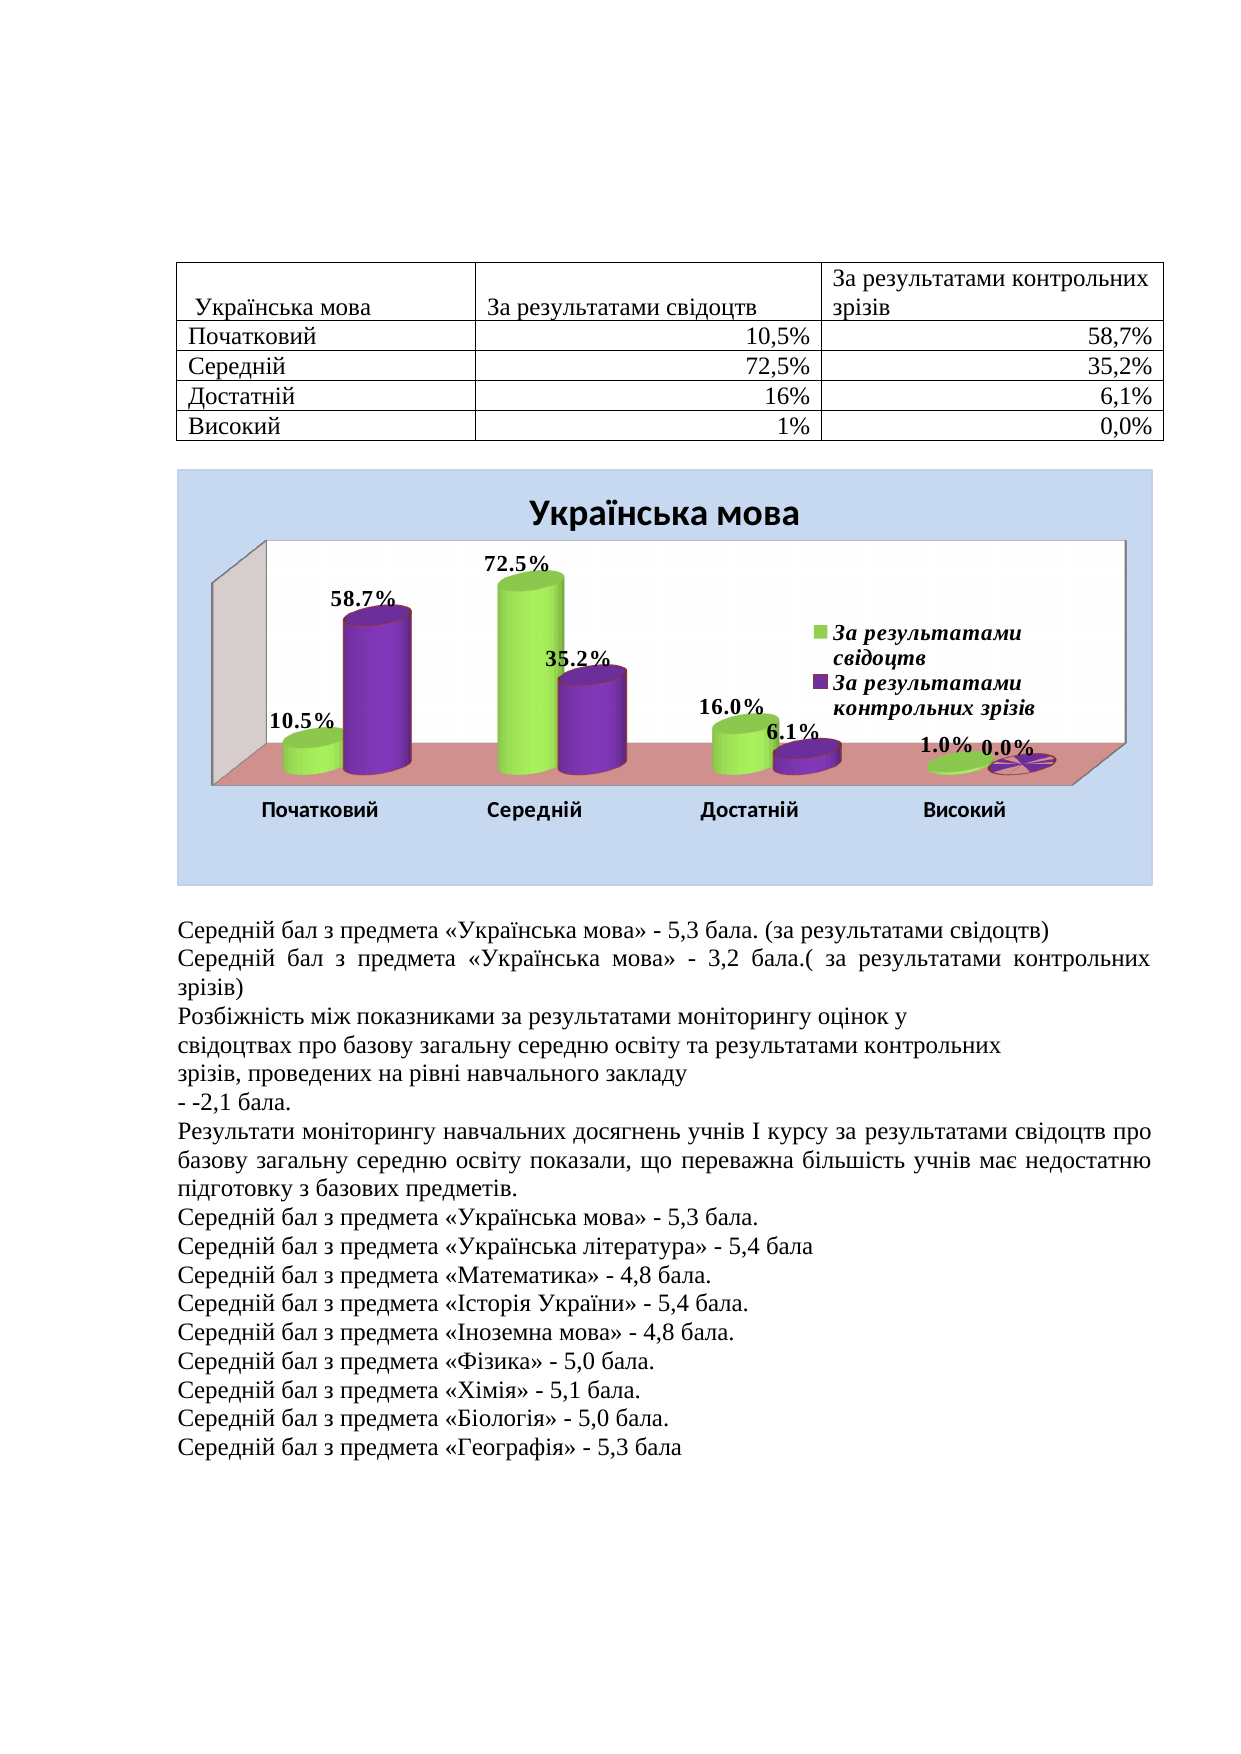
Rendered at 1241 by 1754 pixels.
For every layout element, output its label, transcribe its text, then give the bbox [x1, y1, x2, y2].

text Середній бал з предмета «Іноземна мова» - 4,8 бала. [177, 1317, 1152, 1346]
text - -2,1 бала. [177, 1087, 1152, 1116]
table_cell 0,0% [822, 411, 1163, 439]
text свідоцтвах про базову загальну середню освіту та результатами контрольних [177, 1030, 1152, 1058]
table_header За результатами свідоцтв [476, 263, 821, 320]
text Середній бал з предмета «Хімія» - 5,1 бала. [177, 1375, 1152, 1403]
text Середній бал з предмета «Історія України» - 5,4 бала. [177, 1288, 1152, 1317]
text Середній бал з предмета «Географія» - 5,3 бала [177, 1432, 1152, 1461]
table_cell Початковий [177, 321, 475, 350]
table_cell 58,7% [822, 321, 1163, 350]
table_cell 10,5% [476, 321, 821, 350]
table_cell Середній [177, 351, 475, 380]
table_cell 1% [476, 411, 821, 439]
text Середній бал з предмета «Українська мова» - 5,3 бала. (за результатами свідоцтв) [177, 915, 1152, 943]
table_cell 35,2% [822, 351, 1163, 380]
text зрізів, проведених на рівні навчального закладу [177, 1058, 1152, 1087]
table_header Українська мова [177, 263, 475, 320]
text Результати моніторингу навчальних досягнень учнів І курсу за результатами свідоцтв про базову загальну середню освіту показали, що переважна більшість учнів має недостатню підготовку з базових предметів. [177, 1116, 1152, 1202]
text Середній бал з предмета «Фізика» - 5,0 бала. [177, 1346, 1152, 1375]
text Середній бал з предмета «Математика» - 4,8 бала. [177, 1260, 1152, 1288]
table_header За результатами контрольних зрізів [822, 263, 1163, 320]
text Середній бал з предмета «Біологія» - 5,0 бала. [177, 1403, 1152, 1432]
text Середній бал з предмета «Українська мова» - 3,2 бала.( за результатами контрольних зрізів) [177, 943, 1152, 1001]
table_cell 16% [476, 381, 821, 410]
table_cell Високий [177, 411, 475, 439]
table_cell 72,5% [476, 351, 821, 380]
table_cell 6,1% [822, 381, 1163, 410]
text Розбіжність між показниками за результатами моніторингу оцінок у [177, 1001, 1152, 1030]
text Середній бал з предмета «Українська мова» - 5,3 бала. [177, 1202, 1152, 1231]
text Середній бал з предмета «Українська література» - 5,4 бала [177, 1231, 1152, 1260]
table_cell Достатній [177, 381, 475, 410]
